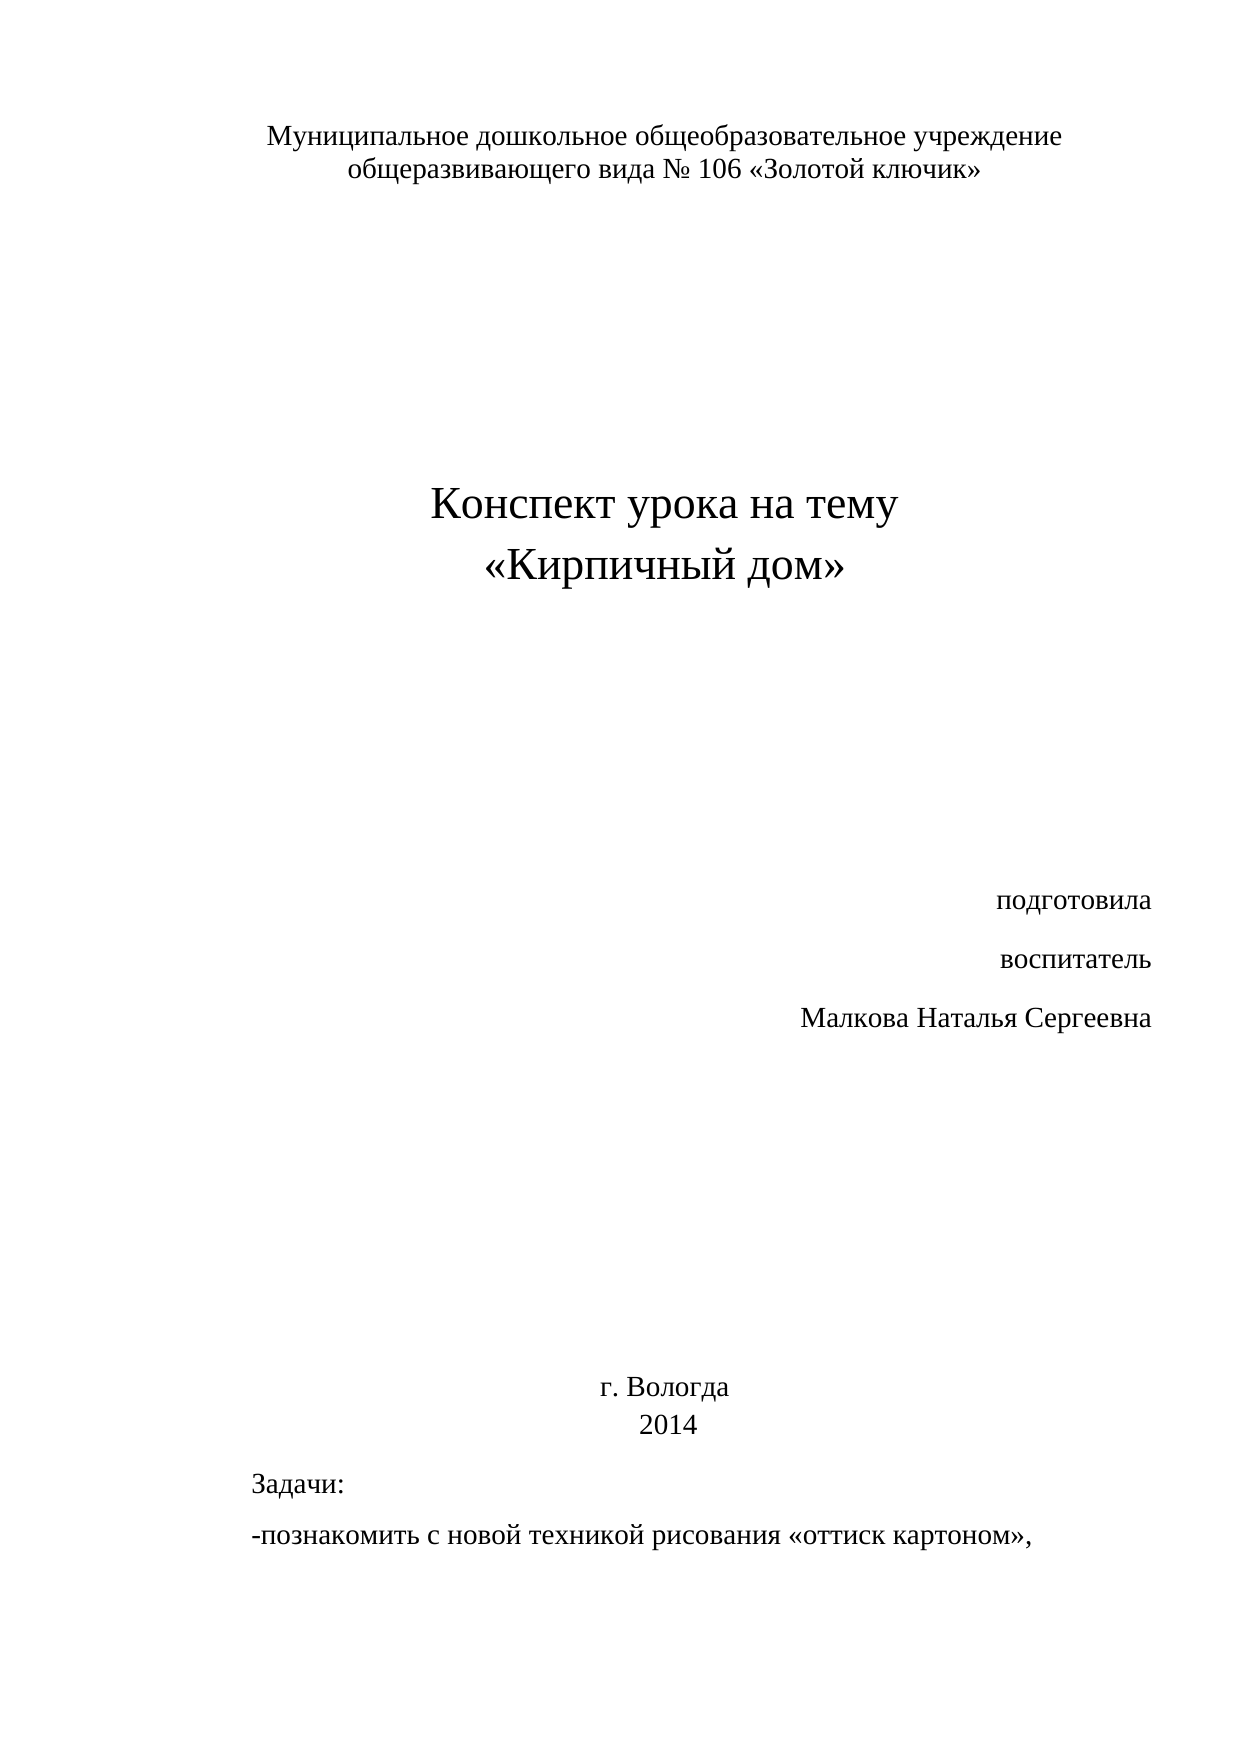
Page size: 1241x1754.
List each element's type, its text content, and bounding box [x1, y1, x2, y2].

text Задачи: [177, 1467, 1152, 1500]
text -познакомить с новой техникой рисования «оттиск картоном», [177, 1517, 1152, 1551]
text Малкова Наталья Сергеевна [177, 1001, 1152, 1034]
text Конспект урока на тему «Кирпичный дом» [177, 476, 1152, 589]
text воспитатель [177, 941, 1152, 975]
text г. Вологда 2014 [177, 1369, 1152, 1441]
text Муниципальное дошкольное общеобразовательное учреждение [177, 118, 1152, 152]
text общеразвивающего вида № 106 «Золотой ключик» [177, 152, 1152, 185]
text подготовила [177, 882, 1152, 915]
